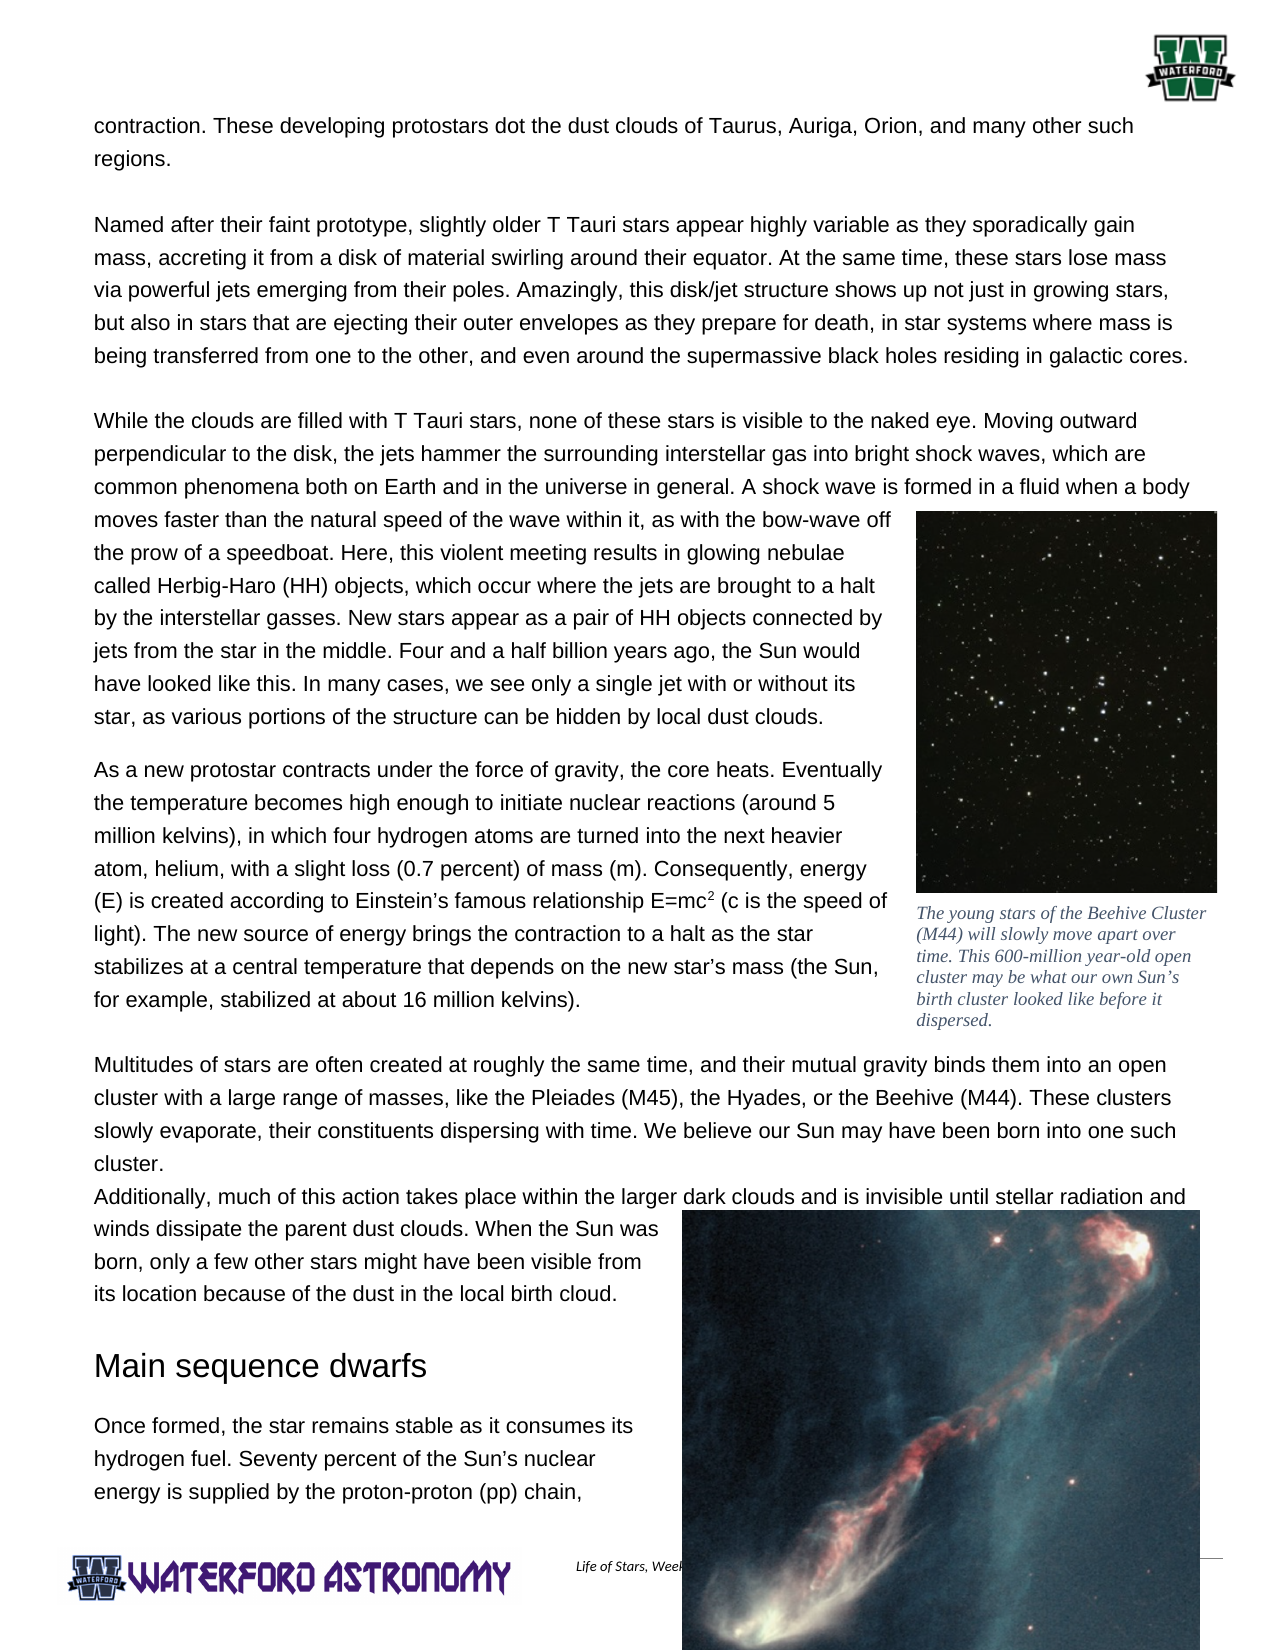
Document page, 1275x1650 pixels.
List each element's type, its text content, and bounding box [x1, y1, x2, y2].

picture [56, 1547, 522, 1605]
text Named after their faint prototype, slightly older T Tauri stars appear highly variable as they sporadically gain mass, accreting it from a disk of material swirling around their equator. At the same time, these stars lose mass via powerful jets emerging from their poles. Amazingly, this disk/jet structure shows up not just in growing stars, but also in stars that are ejecting their outer envelopes as they prepare for death, in star systems where mass is being transferred from one to the other, and even around the supermassive black holes residing in galactic cores. While the clouds are filled with T Tauri stars, none of these stars is visible to the naked eye. Moving outward perpendicular to the disk, the jets hammer the surrounding interstellar gas into bright shock waves, which are common phenomena both on Earth and in the universe in general. A shock wave is formed in a fluid when a body moves faster than the natural speed of the wave within it, as with the bow-wave off the prow of a speedboat. Here, this violent meeting results in glowing nebulae called Herbig-Haro (HH) objects, which occur where the jets are brought to a halt by the interstellar gasses. New stars appear as a pair of HH objects connected by jets from the star in the middle. Four and a half billion years ago, the Sun would have looked like this. In many cases, we see only a single jet with or without its star, as various portions of the structure can be hidden by local dust clouds. [94, 171, 1200, 729]
subtitle Main sequence dwarfs [94, 1346, 682, 1385]
text As a new protostar contracts under the force of gravity, the core heats. Eventually the temperature becomes high enough to initiate nuclear reactions (around 5 million kelvins), in which four hydrogen atoms are turned into the next heavier atom, helium, with a slight loss (0.7 percent) of mass (m). Consequently, energy (E) is created according to Einstein’s famous relationship E=mc2 (c is the speed of light). The new source of energy brings the contraction to a halt as the star stabilizes at a central temperature that depends on the new star’s mass (the Sun, for example, stabilized at about 16 million kelvins). Multitudes of stars are often created at roughly the same time, and their mutual gravity binds them into an open cluster with a large range of masses, like the Pleiades (M45), the Hyades, or the Beehive (M44). These clusters slowly evaporate, their constituents dispersing with time. We believe our Sun may have been born into one such cluster. [94, 749, 1200, 1176]
text Additionally, much of this action takes place within the larger dark clouds and is invisible until stellar radiation and winds dissipate the parent dust clouds. When the Sun was born, only a few other stars might have been visible from its location because of the dust in the local birth cloud. [94, 1176, 1200, 1307]
picture [1139, 29, 1240, 106]
picture [916, 511, 1218, 893]
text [94, 106, 1200, 171]
picture [682, 1210, 1200, 1650]
